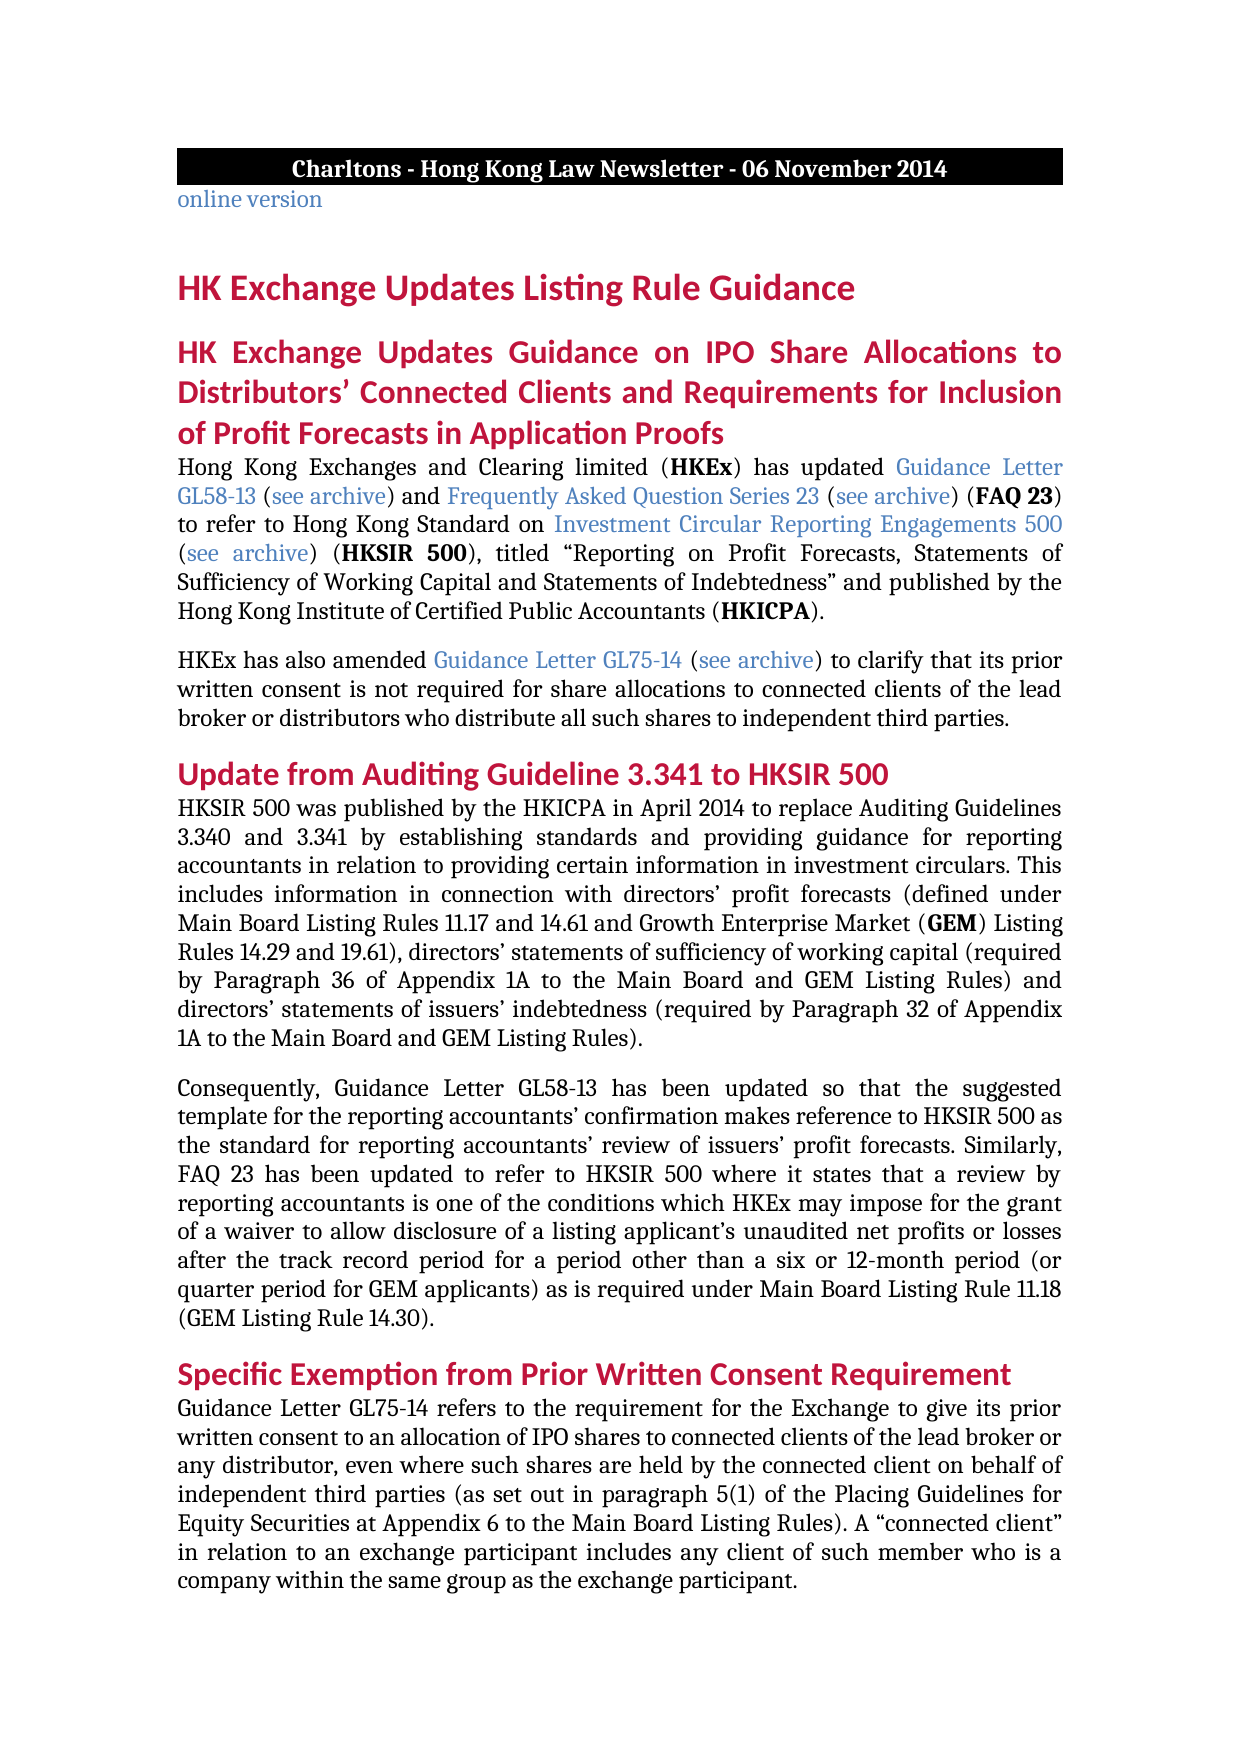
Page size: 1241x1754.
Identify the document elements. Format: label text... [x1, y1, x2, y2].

title Charltons - Hong Kong Law Newsletter - 06 November 2014 [177, 148, 1063, 185]
subtitle HK Exchange Updates Guidance on IPO Share Allocations to Distributors’ Connected Clients and Requirements for Inclusion of Profit Forecasts in Application Proofs [177, 331, 1063, 453]
text HKSIR 500 was published by the HKICPA in April 2014 to replace Auditing Guidelines 3.340 and 3.341 by establishing standards and providing guidance for reporting accountants in relation to providing certain information in investment circulars. This includes information in connection with directors’ profit forecasts (defined under Main Board Listing Rules 11.17 and 14.61 and Growth Enterprise Market (GEM) Listing Rules 14.29 and 19.61), directors’ statements of sufficiency of working capital (required by Paragraph 36 of Appendix 1A to the Main Board and GEM Listing Rules) and directors’ statements of issuers’ indebtedness (required by Paragraph 32 of Appendix 1A to the Main Board and GEM Listing Rules). [177, 794, 1063, 1053]
text Guidance Letter GL75-14 refers to the requirement for the Exchange to give its prior written consent to an allocation of IPO shares to connected clients of the lead broker or any distributor, even where such shares are held by the connected client on behalf of independent third parties (as set out in paragraph 5(1) of the Placing Guidelines for Equity Securities at Appendix 6 to the Main Board Listing Rules). A “connected client” in relation to an exchange participant includes any client of such member who is a company within the same group as the exchange participant. [177, 1394, 1063, 1595]
subtitle Update from Auditing Guideline 3.341 to HKSIR 500 [177, 753, 1063, 794]
subtitle Specific Exemption from Prior Written Consent Requirement [177, 1353, 1063, 1394]
text Consequently, Guidance Letter GL58-13 has been updated so that the suggested template for the reporting accountants’ confirmation makes reference to HKSIR 500 as the standard for reporting accountants’ review of issuers’ profit forecasts. Similarly, FAQ 23 has been updated to refer to HKSIR 500 where it states that a review by reporting accountants is one of the conditions which HKEx may impose for the grant of a waiver to allow disclosure of a listing applicant’s unaudited net profits or losses after the track record period for a period other than a six or 12-month period (or quarter period for GEM applicants) as is required under Main Board Listing Rule 11.18 (GEM Listing Rule 14.30). [177, 1073, 1063, 1332]
text HKEx has also amended Guidance Letter GL75-14 (see archive) to clarify that its prior written consent is not required for share allocations to connected clients of the lead broker or distributors who distribute all such shares to independent third parties. [177, 646, 1063, 732]
subtitle HK Exchange Updates Listing Rule Guidance [177, 264, 1063, 310]
text Hong Kong Exchanges and Clearing limited (HKEx) has updated Guidance Letter GL58-13 (see archive) and Frequently Asked Question Series 23 (see archive) (FAQ 23) to refer to Hong Kong Standard on Investment Circular Reporting Engagements 500 (see archive) (HKSIR 500), titled “Reporting on Profit Forecasts, Statements of Sufficiency of Working Capital and Statements of Indebtedness” and published by the Hong Kong Institute of Certified Public Accountants (HKICPA). [177, 453, 1063, 625]
text online version [177, 185, 1063, 214]
